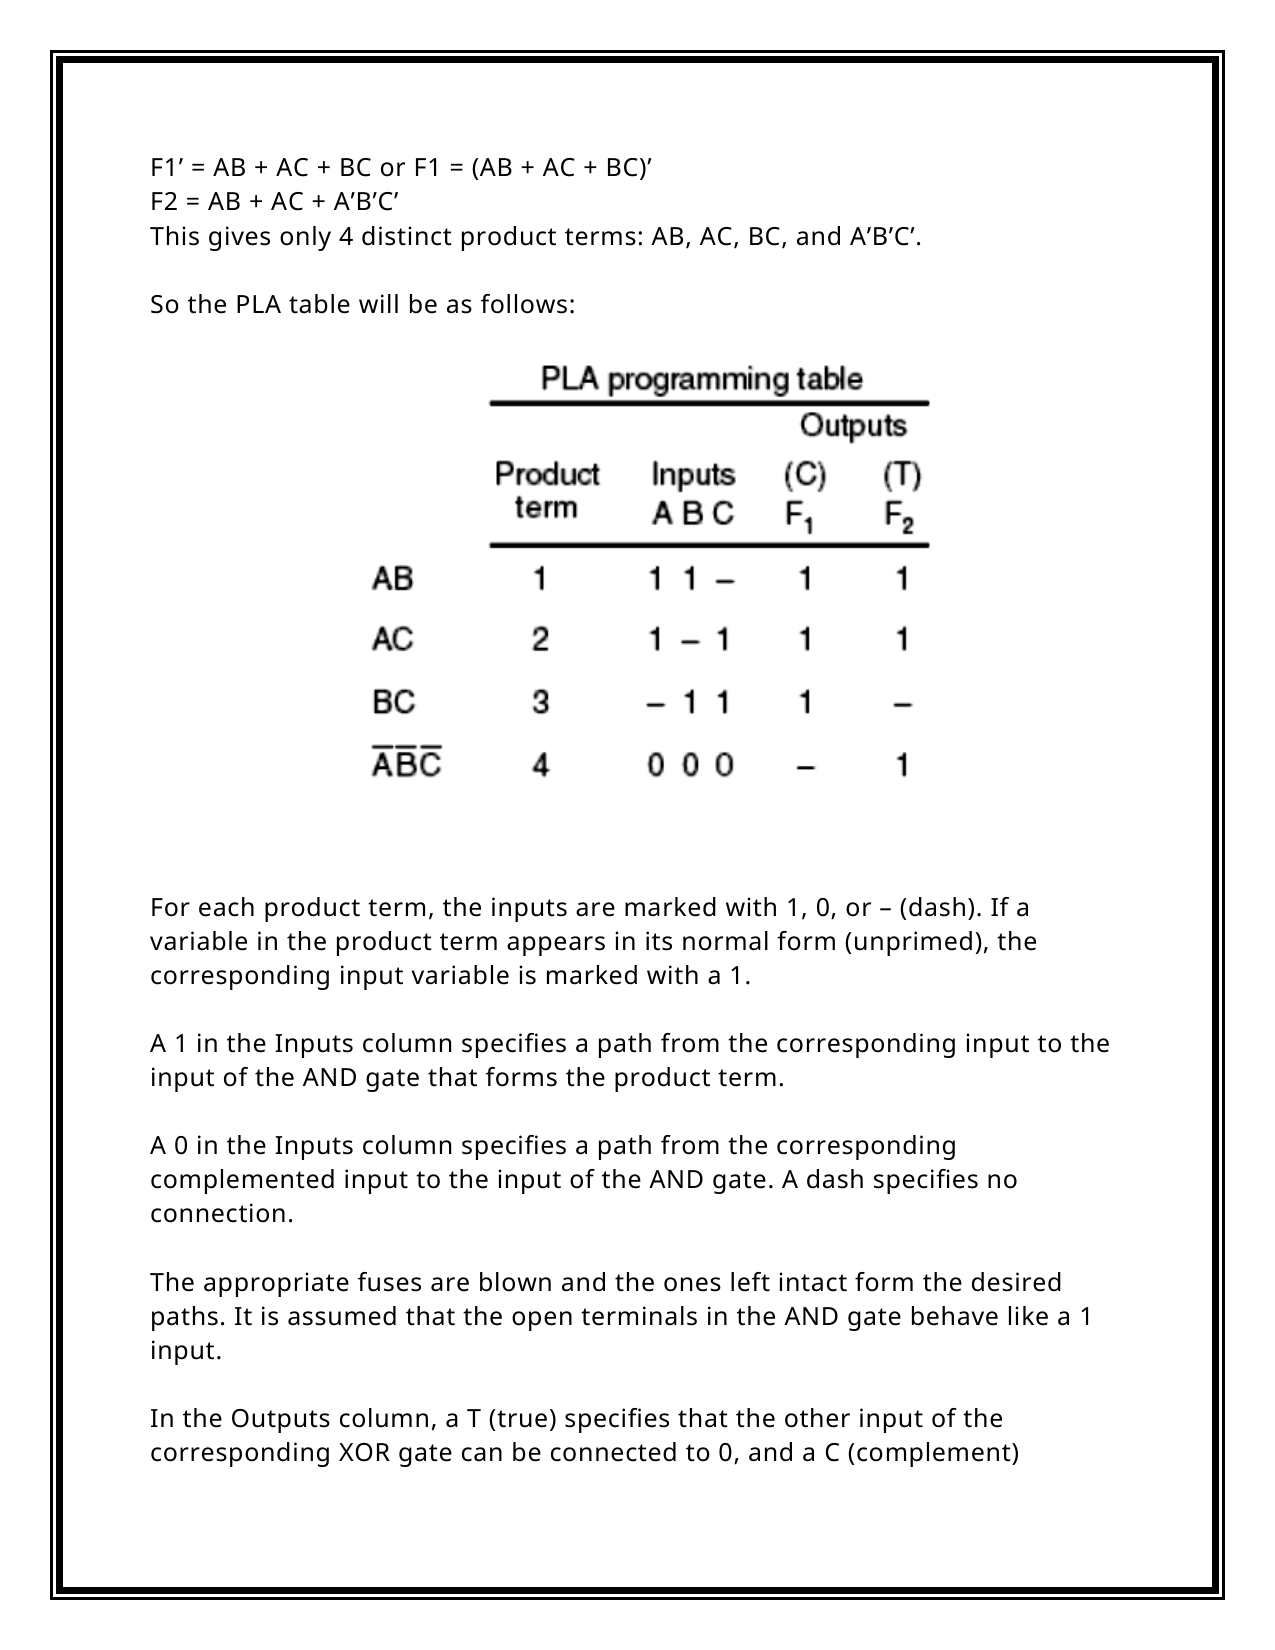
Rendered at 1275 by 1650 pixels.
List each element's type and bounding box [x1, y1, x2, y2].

picture [239, 341, 1036, 807]
text [150, 889, 1125, 1468]
text [150, 150, 1125, 320]
